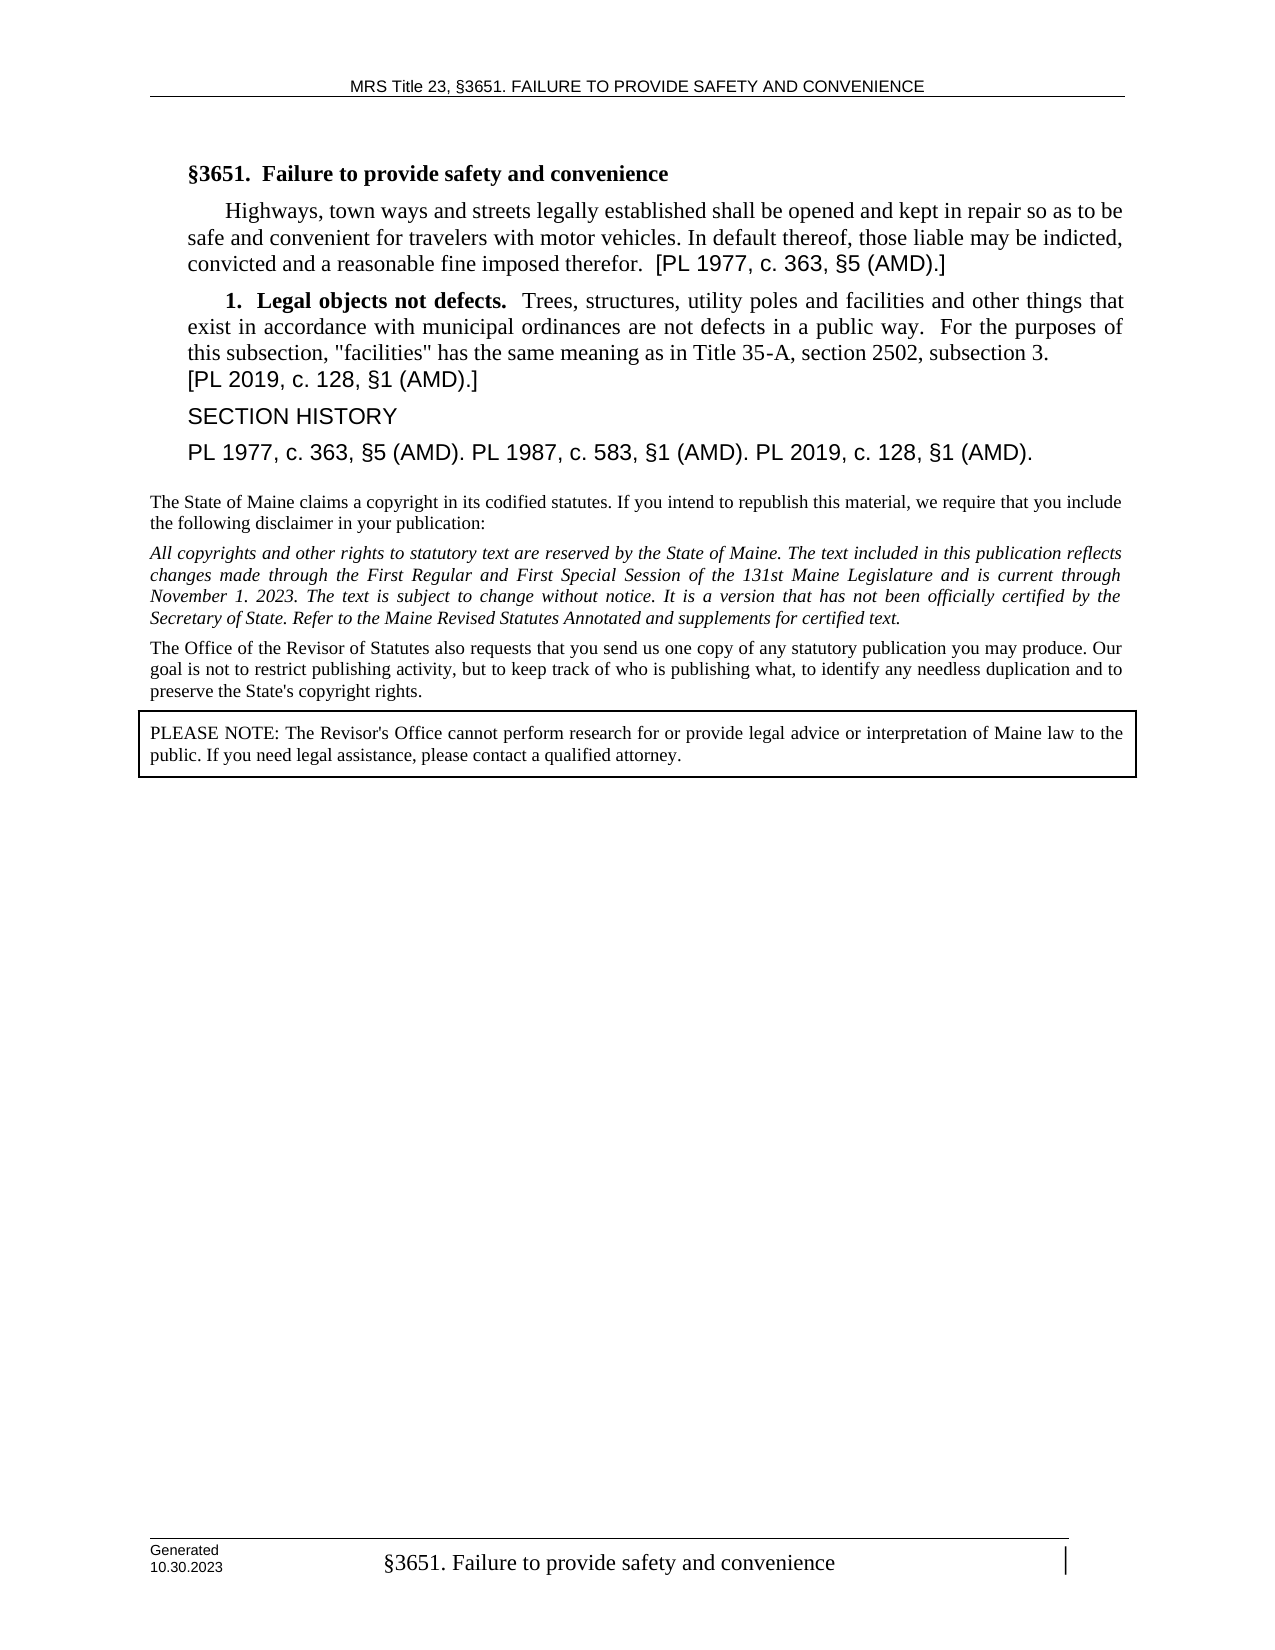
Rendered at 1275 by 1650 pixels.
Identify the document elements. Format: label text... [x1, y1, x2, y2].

text The State of Maine claims a copyright in its codified statutes. If you intend to republish this material, we require that you include the following disclaimer in your publication: [150, 491, 1125, 534]
text [PL 2019, c. 128, §1 (AMD).] [187, 366, 1125, 392]
text SECTION HISTORY [187, 403, 1125, 429]
text PL 1977, c. 363, §5 (AMD). PL 1987, c. 583, §1 (AMD). PL 2019, c. 128, §1 (AMD). [187, 439, 1125, 466]
text PLEASE NOTE: The Revisor's Office cannot perform research for or provide legal advice or interpretation of Maine law to the public. If you need legal assistance, please contact a qualified attorney. [140, 712, 1135, 776]
text 1. Legal objects not defects. Trees, structures, utility poles and facilities and other things that exist in accordance with municipal ordinances are not defects in a public way. For the purposes of this subsection, "facilities" has the same meaning as in Title 35‑A, section 2502, subsection 3. [187, 287, 1125, 366]
text The Office of the Revisor of Statutes also requests that you send us one copy of any statutory publication you may produce. Our goal is not to restrict publishing activity, but to keep track of who is publishing what, to identify any needless duplication and to preserve the State's copyright rights. [150, 637, 1125, 701]
text §3651. Failure to provide safety and convenience [187, 160, 1125, 187]
text Highways, town ways and streets legally established shall be opened and kept in repair so as to be safe and convenient for travelers with motor vehicles. In default thereof, those liable may be indicted, convicted and a reasonable fine imposed therefor. [PL 1977, c. 363, §5 (AMD).] [187, 197, 1125, 276]
text All copyrights and other rights to statutory text are reserved by the State of Maine. The text included in this publication reflects changes made through the First Regular and First Special Session of the 131st Maine Legislature and is current through November 1. 2023 . The text is subject to change without notice. It is a version that has not been officially certified by the Secretary of State. Refer to the Maine Revised Statutes Annotated and supplements for certified text. [150, 542, 1125, 628]
